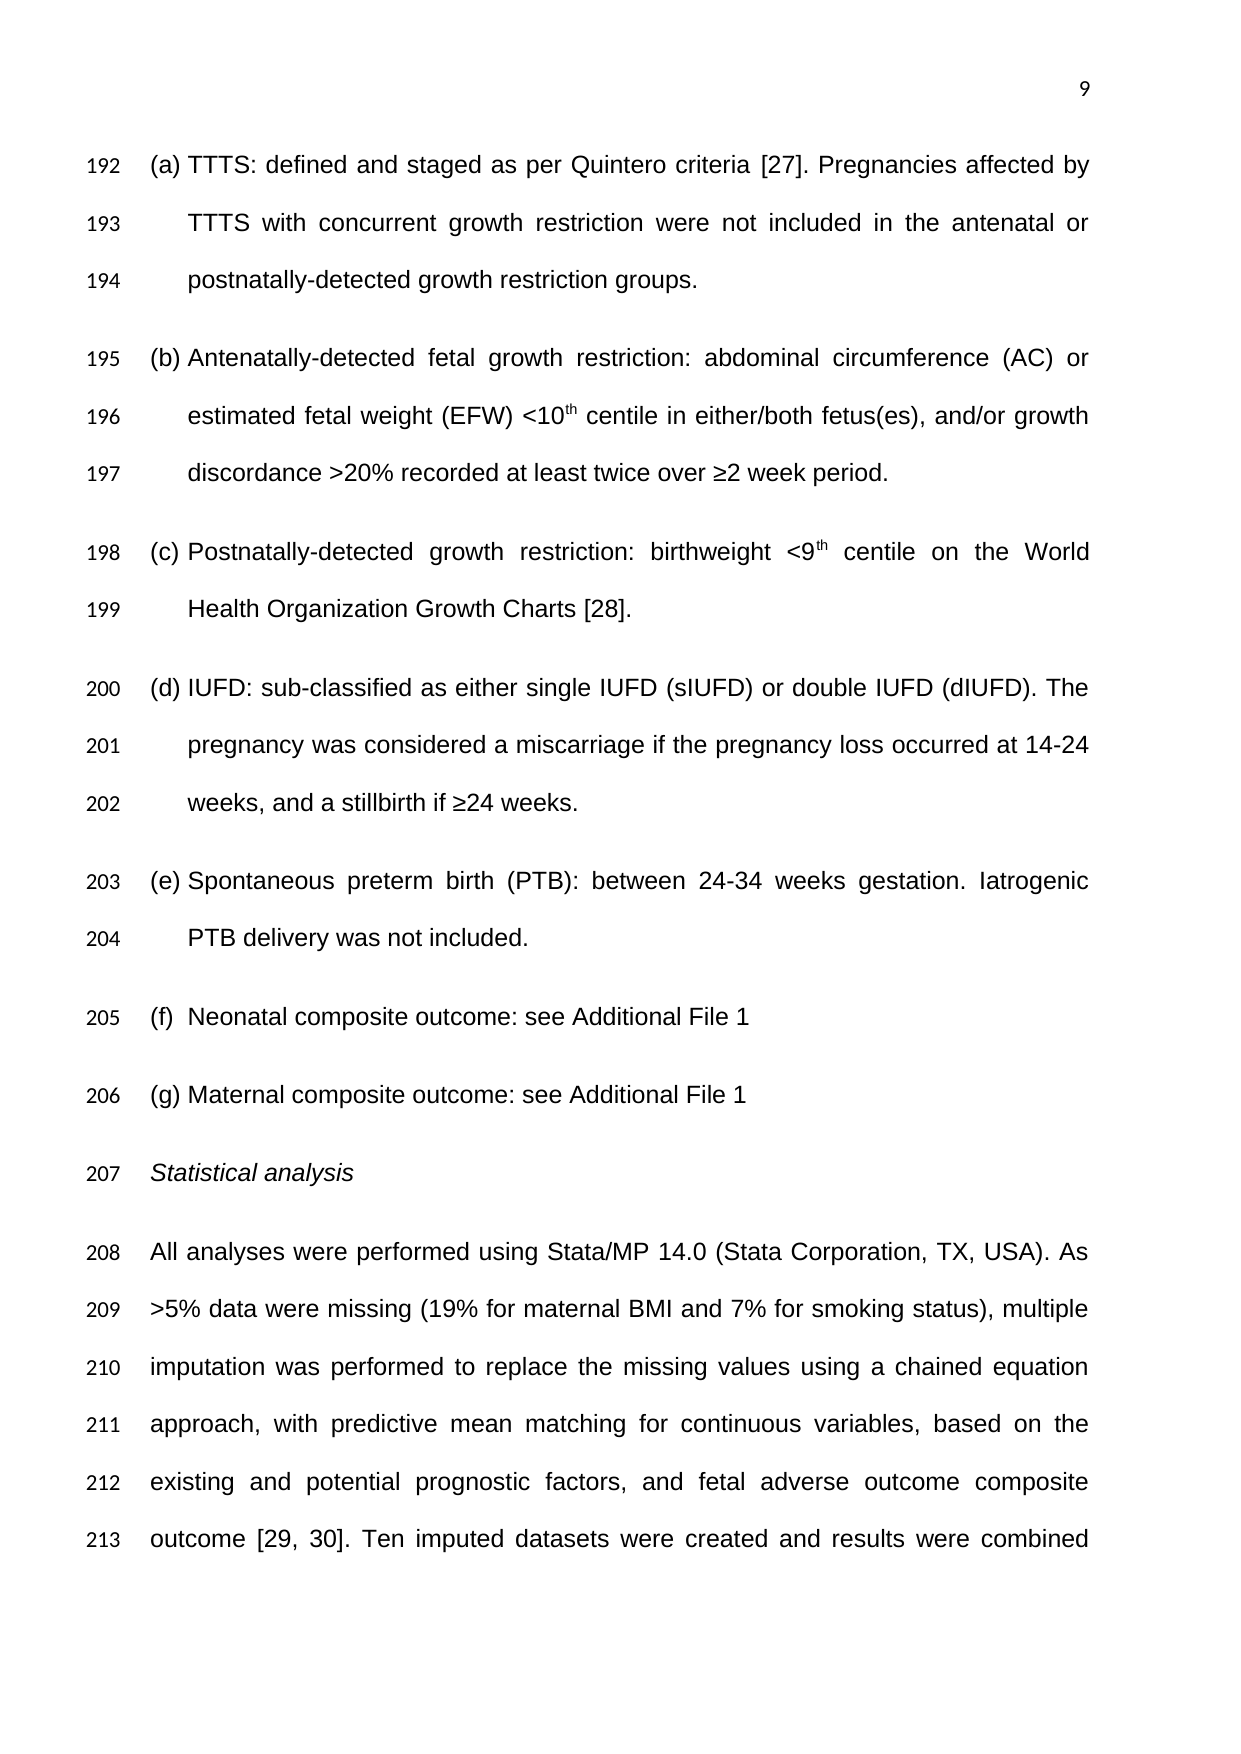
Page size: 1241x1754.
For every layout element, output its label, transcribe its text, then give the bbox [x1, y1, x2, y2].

list Maternal composite outcome: see Additional File 1 [150, 1080, 1090, 1109]
text Statistical analysis [150, 1158, 1090, 1187]
list Neonatal composite outcome: see Additional File 1 [150, 1002, 1090, 1030]
list IUFD: sub-classified as either single IUFD (sIUFD) or double IUFD (dIUFD). The pregnancy was considered a miscarriage if the pregnancy loss occurred at 14-24 weeks, and a stillbirth if ≥24 weeks. [150, 672, 1090, 816]
list TTTS: defined and staged as per Quintero criteria [27]. Pregnancies affected by TTTS with concurrent growth restriction were not included in the antenatal or postnatally-detected growth restriction groups. [150, 150, 1090, 294]
list Postnatally-detected growth restriction: birthweight <9th centile on the World Health Organization Growth Charts [28]. [150, 537, 1090, 623]
list Spontaneous preterm birth (PTB): between 24-34 weeks gestation. Iatrogenic PTB delivery was not included. [150, 866, 1090, 952]
list Antenatally-detected fetal growth restriction: abdominal circumference (AC) or estimated fetal weight (EFW) <10th centile in either/both fetus(es), and/or growth discordance >20% recorded at least twice over ≥2 week period. [150, 343, 1090, 487]
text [150, 1237, 1090, 1553]
